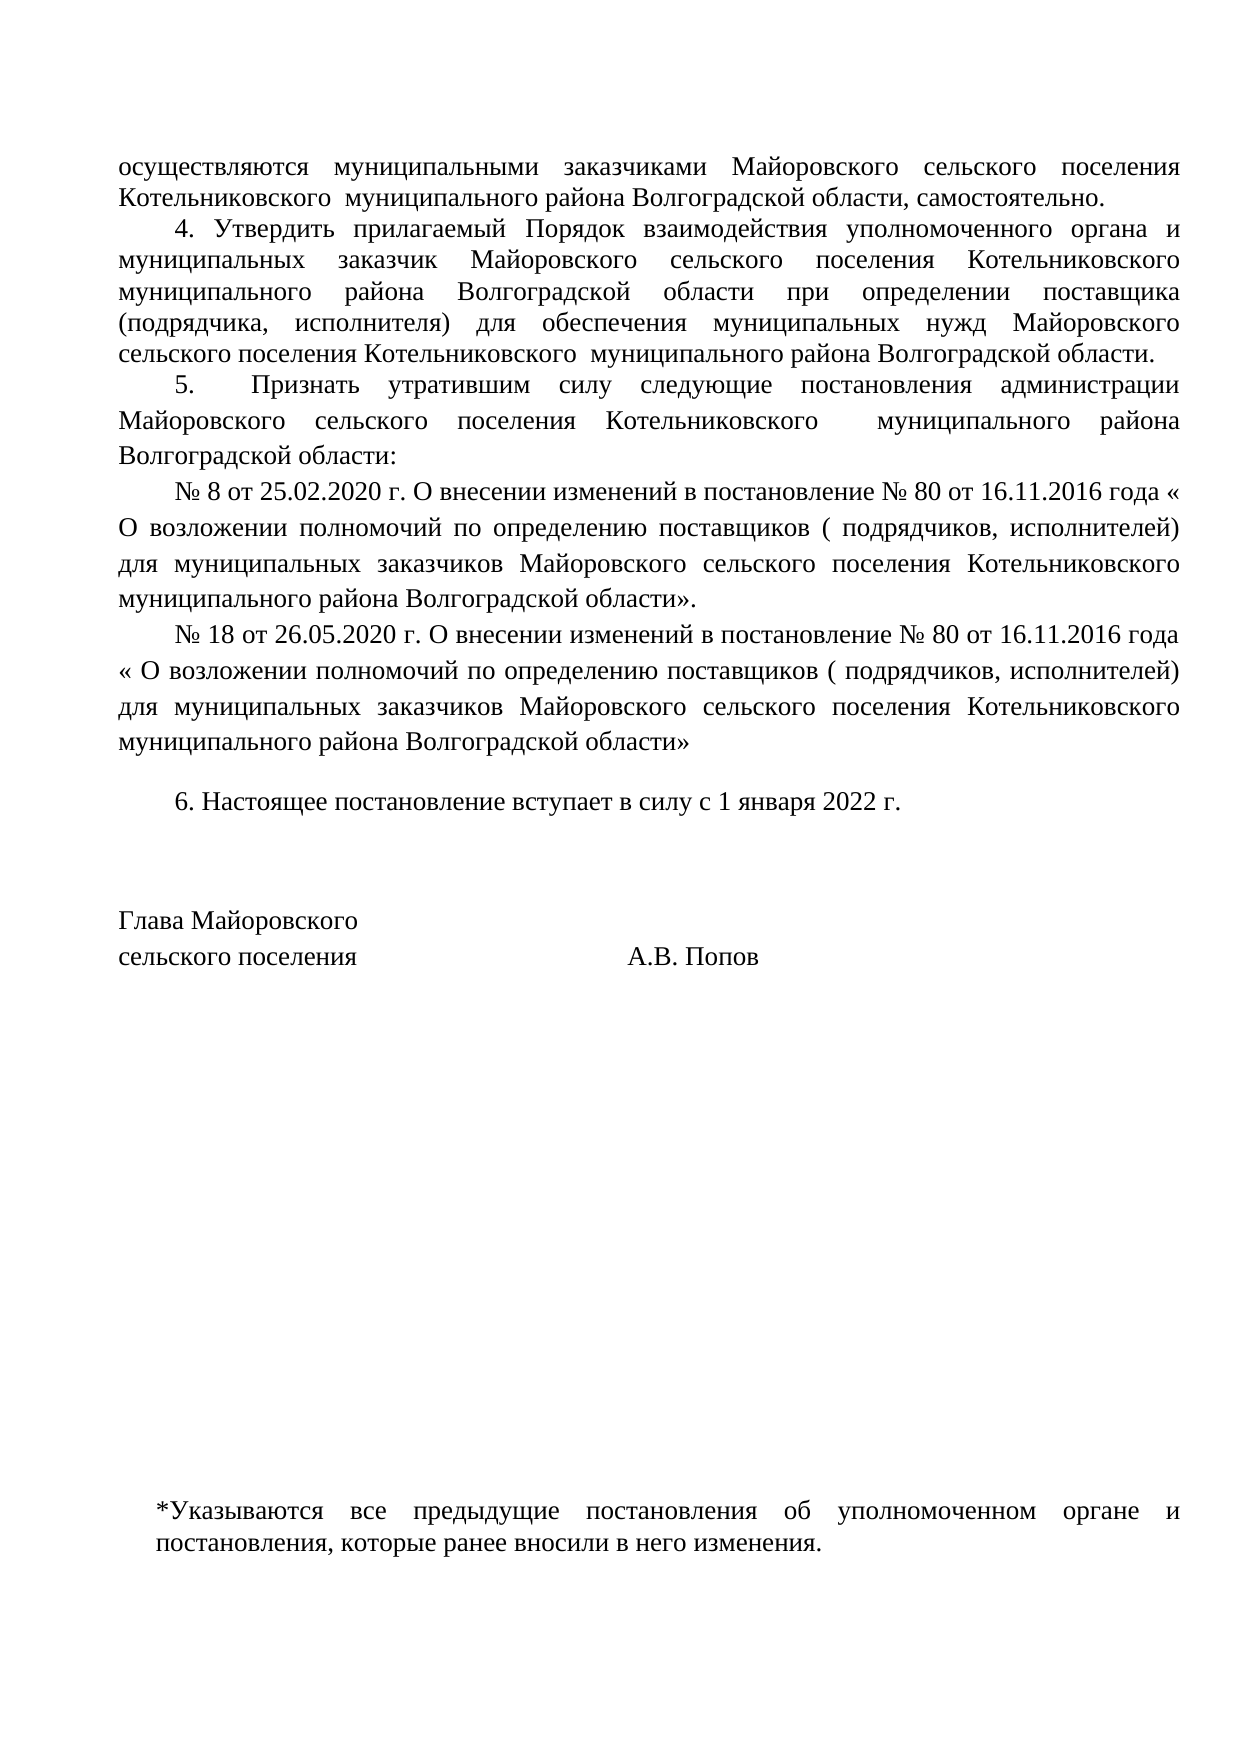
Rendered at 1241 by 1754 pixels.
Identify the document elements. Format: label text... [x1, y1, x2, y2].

text № 18 от 26.05.2020 г. О внесении изменений в постановление № 80 от 16.11.2016 года « О возложении полномочий по определению поставщиков ( подрядчиков, исполнителей) для муниципальных заказчиков Майоровского сельского поселения Котельниковского муниципального района Волгоградской области» [118, 618, 1181, 756]
text 5. Признать утратившим силу следующие постановления администрации Майоровского сельского поселения Котельниковского муниципального района Волгоградской области: [118, 368, 1181, 471]
text сельского поселения А.В. Попов [118, 939, 1181, 971]
text № 8 от 25.02.2020 г. О внесении изменений в постановление № 80 от 16.11.2016 года « О возложении полномочий по определению поставщиков ( подрядчиков, исполнителей) для муниципальных заказчиков Майоровского сельского поселения Котельниковского муниципального района Волгоградской области». [118, 475, 1181, 613]
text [118, 150, 1181, 212]
text 4. Утвердить прилагаемый Порядок взаимодействия уполномоченного органа и муниципальных заказчик Майоровского сельского поселения Котельниковского муниципального района Волгоградской области при определении поставщика (подрядчика, исполнителя) для обеспечения муниципальных нужд Майоровского сельского поселения Котельниковского муниципального района Волгоградской области. [118, 212, 1181, 368]
text Глава Майоровского [118, 904, 1181, 935]
text *Указываются все предыдущие постановления об уполномоченном органе и постановления, которые ранее вносили в него изменения. [156, 1494, 1181, 1557]
text 6. Настоящее постановление вступает в силу с 1 января 2022 г. [118, 785, 1181, 816]
